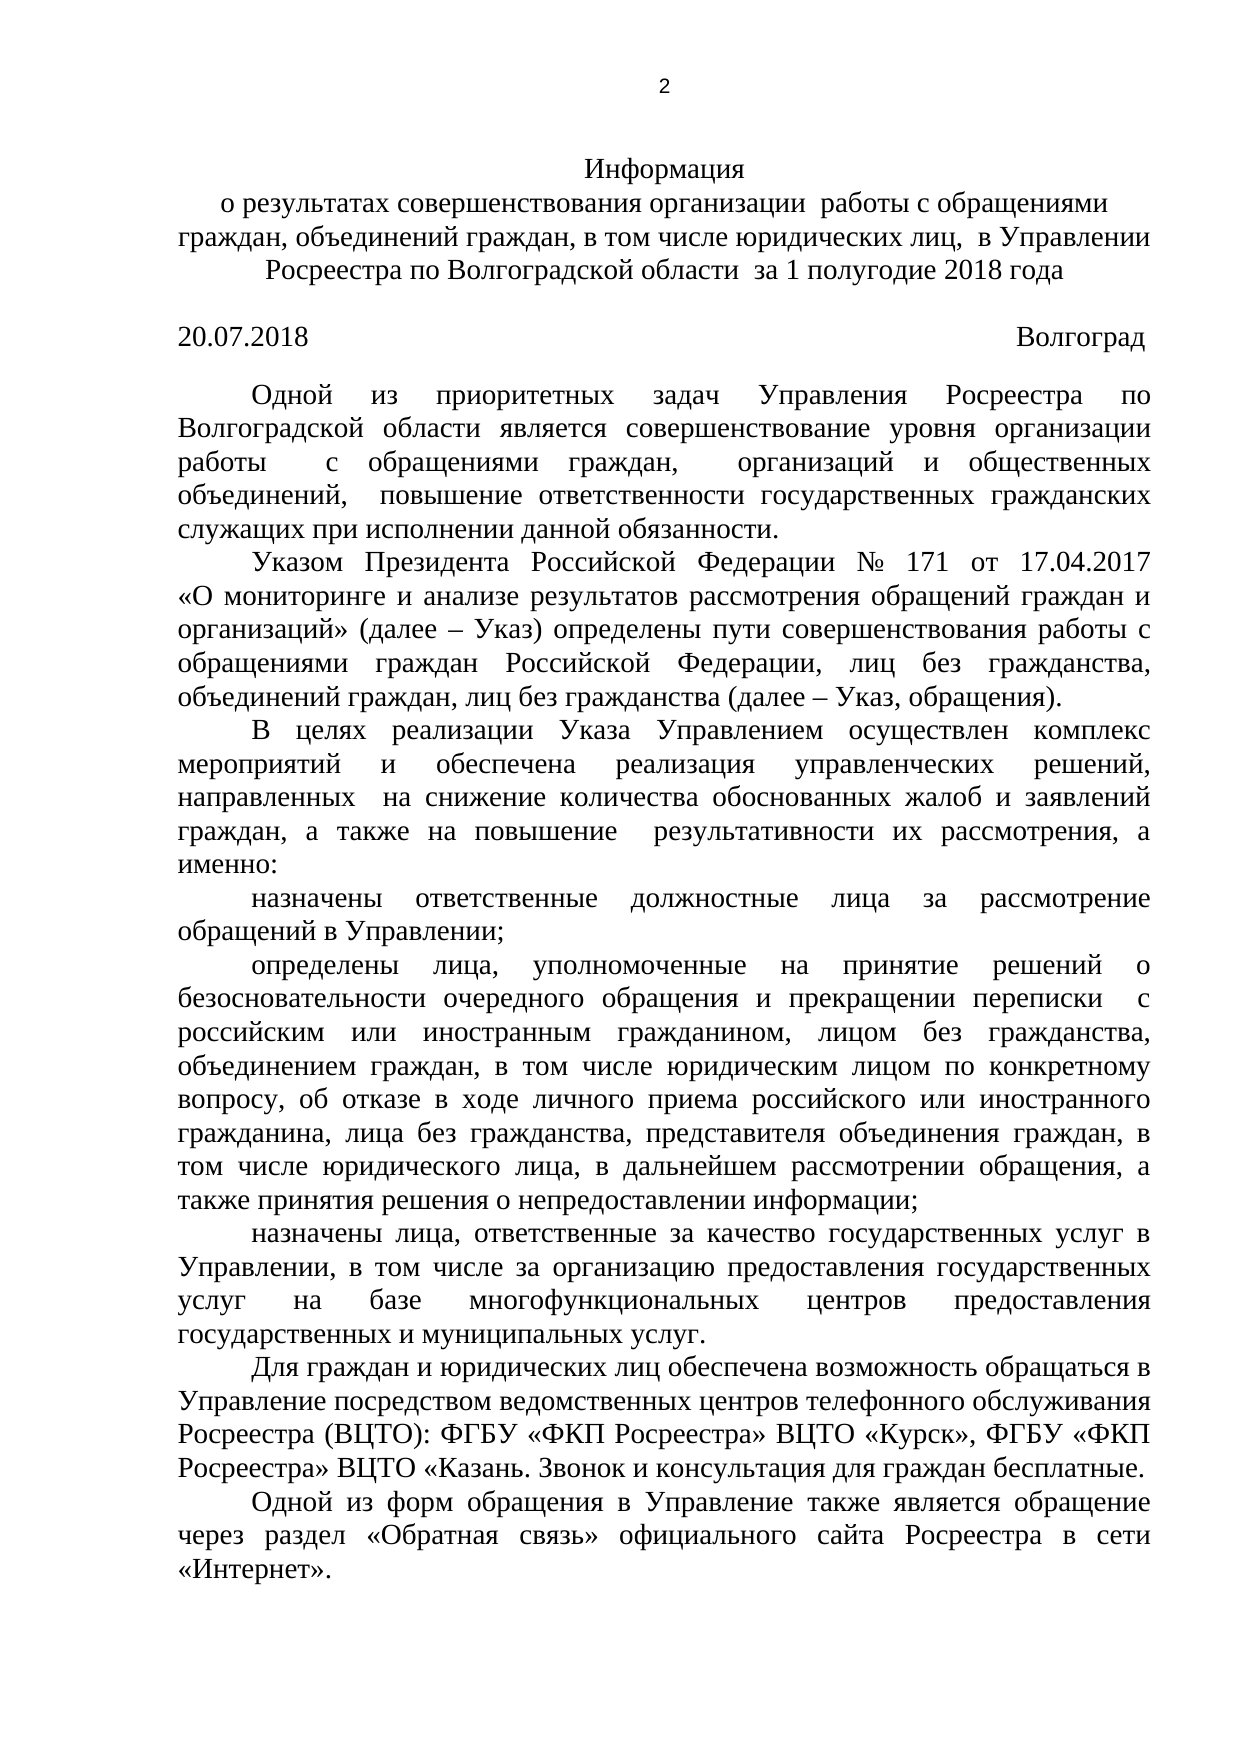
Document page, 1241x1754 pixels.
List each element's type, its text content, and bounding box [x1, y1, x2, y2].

text о результатах совершенствования организации работы с обращениями граждан, объединений граждан, в том числе юридических лиц, в Управлении Росреестра по Волгоградской области за 1 полугодие 2018 года [177, 185, 1152, 286]
text Указом Президента Российской Федерации № 171 от 17.04.2017 «О мониторинге и анализе результатов рассмотрения обращений граждан и организаций» (далее – Указ) определены пути совершенствования работы с обращениями граждан Российской Федерации, лиц без гражданства, объединений граждан, лиц без гражданства (далее – Указ, обращения). [177, 544, 1152, 712]
text Информация [177, 152, 1152, 185]
text Для граждан и юридических лиц обеспечена возможность обращаться в Управление посредством ведомственных центров телефонного обслуживания Росреестра (ВЦТО): ФГБУ «ФКП Росреестра» ВЦТО «Курск», ФГБУ «ФКП Росреестра» ВЦТО «Казань. Звонок и консультация для граждан бесплатные. [177, 1349, 1152, 1484]
text определены лица, уполномоченные на принятие решений о безосновательности очередного обращения и прекращении переписки с российским или иностранным гражданином, лицом без гражданства, объединением граждан, в том числе юридическим лицом по конкретному вопросу, об отказе в ходе личного приема российского или иностранного гражданина, лица без гражданства, представителя объединения граждан, в том числе юридического лица, в дальнейшем рассмотрении обращения, а также принятия решения о непредоставлении информации; [177, 947, 1152, 1215]
text Одной из форм обращения в Управление также является обращение через раздел «Обратная связь» официального сайта Росреестра в сети «Интернет». [177, 1484, 1152, 1584]
text В целях реализации Указа Управлением осуществлен комплекс мероприятий и обеспечена реализация управленческих решений, направленных на снижение количества обоснованных жалоб и заявлений граждан, а также на повышение результативности их рассмотрения, а именно: [177, 712, 1152, 880]
text назначены лица, ответственные за качество государственных услуг в Управлении, в том числе за организацию предоставления государственных услуг на базе многофункциональных центров предоставления государственных и муниципальных услуг. [177, 1215, 1152, 1349]
text Одной из приоритетных задач Управления Росреестра по Волгоградской области является совершенствование уровня организации работы с обращениями граждан, организаций и общественных объединений, повышение ответственности государственных гражданских служащих при исполнении данной обязанности. [177, 377, 1152, 544]
text назначены ответственные должностные лица за рассмотрение обращений в Управлении; [177, 880, 1152, 947]
text 20.07.2018 Волгоград [177, 319, 1152, 353]
